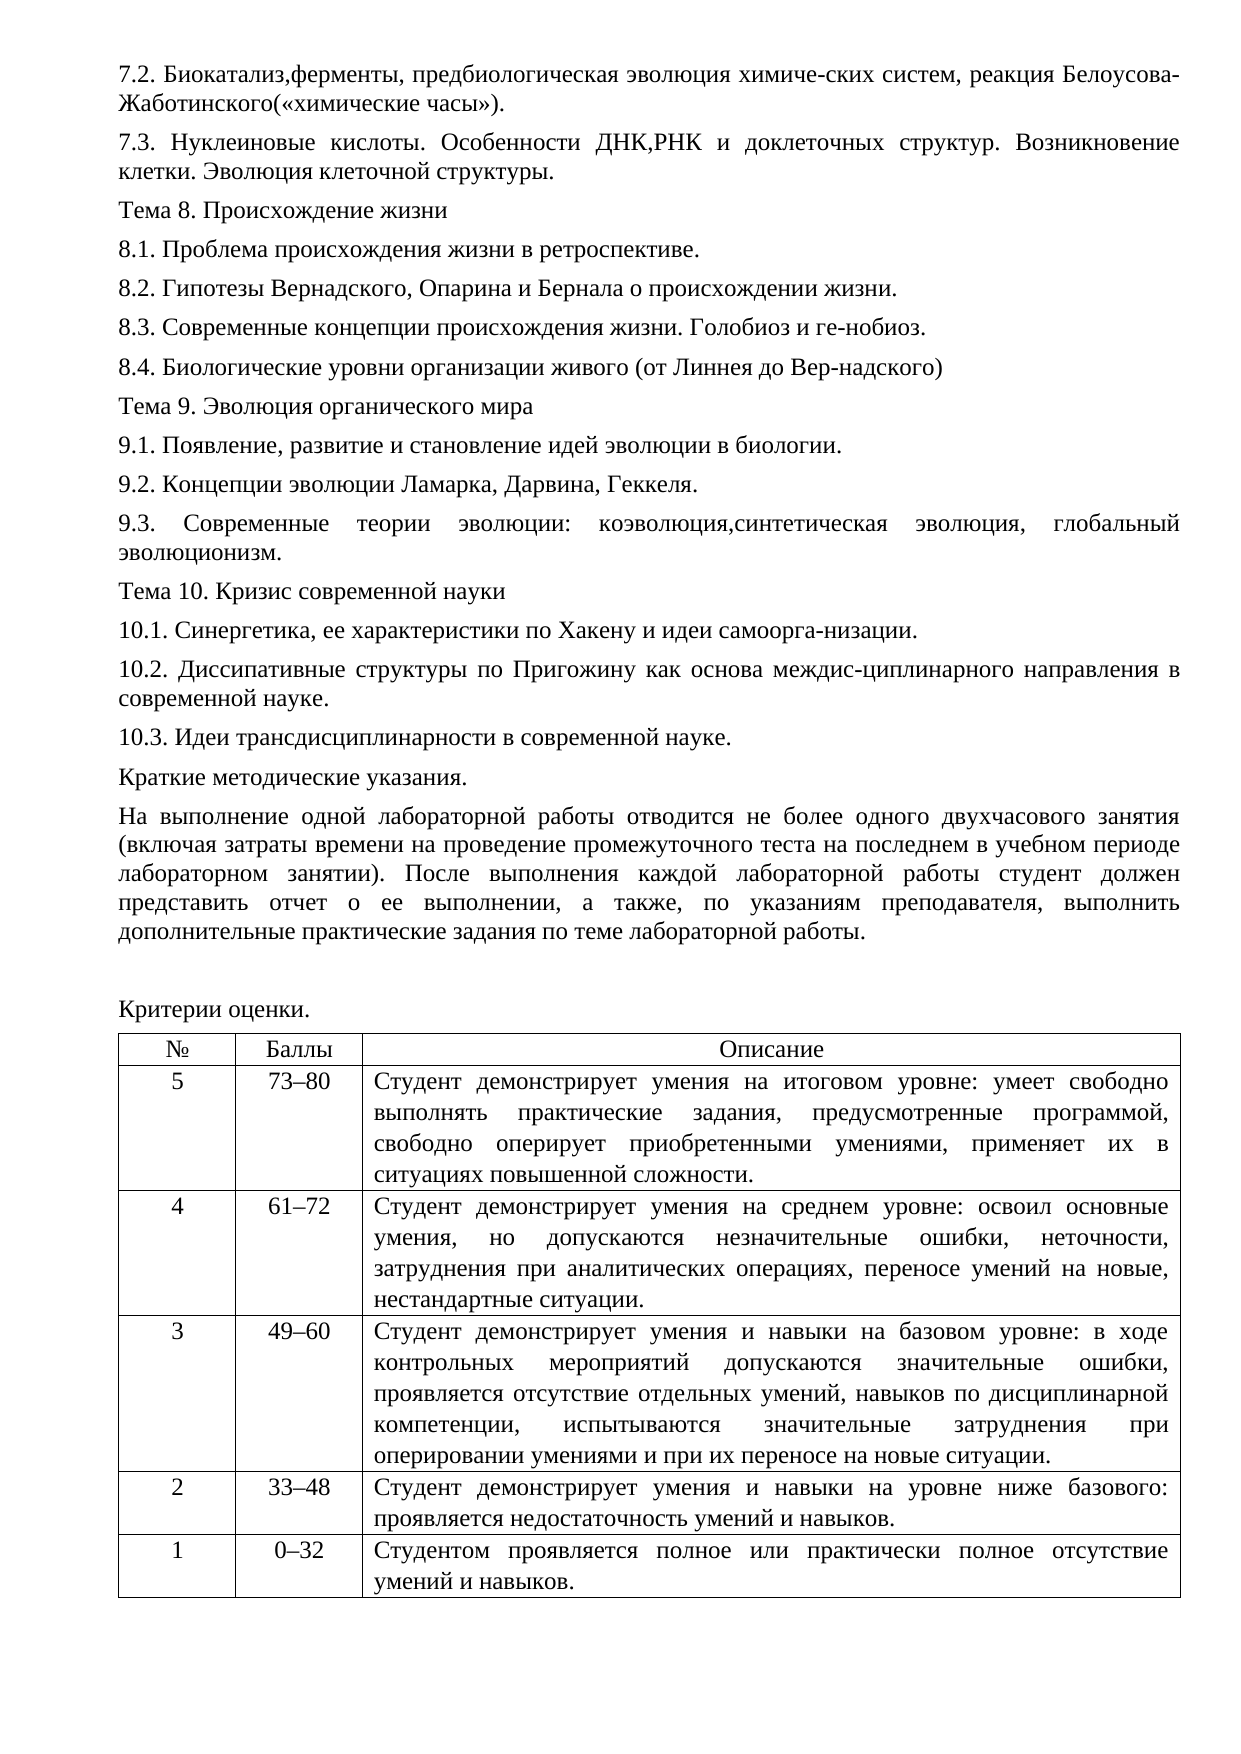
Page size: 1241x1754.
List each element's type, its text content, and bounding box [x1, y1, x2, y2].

table_cell Студент демонстрирует умения на среднем уровне: освоил основные умения, но допускаются незначительные ошибки, неточности, затруднения при аналитических операциях, переносе умений на новые, нестандартные ситуации. [363, 1191, 1180, 1315]
text 9.2. Концепции эволюции Ламарка, Дарвина, Геккеля. [118, 469, 1181, 498]
table_cell Студент демонстрирует умения и навыки на уровне ниже базового: проявляется недостаточность умений и навыков. [363, 1472, 1180, 1534]
table_header Баллы [236, 1034, 362, 1065]
text Краткие методические указания. [118, 762, 1181, 790]
table_cell 61–72 [236, 1191, 362, 1315]
table_cell 4 [119, 1191, 235, 1315]
text 9.3. Современные теории эволюции: коэволюция,синтетическая эволюция, глобальный эволюционизм. [118, 508, 1181, 566]
text Тема 9. Эволюция органического мира [118, 391, 1181, 419]
text 10.1. Синергетика, ее характеристики по Хакену и идеи самоорга-низации. [118, 615, 1181, 644]
text 8.4. Биологические уровни организации живого (от Линнея до Вер-надского) [118, 352, 1181, 380]
table_cell 0–32 [236, 1535, 362, 1597]
text Критерии оценки. [118, 994, 1181, 1023]
table_header Описание [363, 1034, 1180, 1065]
text 10.2. Диссипативные структуры по Пригожину как основа междис-циплинарного направления в современной науке. [118, 654, 1181, 712]
table_cell 3 [119, 1316, 235, 1471]
table_cell 5 [119, 1066, 235, 1190]
text 10.3. Идеи трансдисциплинарности в современной науке. [118, 722, 1181, 751]
text Тема 10. Кризис современной науки [118, 576, 1181, 605]
text 8.1. Проблема происхождения жизни в ретроспективе. [118, 234, 1181, 263]
text Тема 8. Происхождение жизни [118, 195, 1181, 224]
table_cell 1 [119, 1535, 235, 1597]
table_cell Студентом проявляется полное или практически полное отсутствие умений и навыков. [363, 1535, 1180, 1597]
table_cell 73–80 [236, 1066, 362, 1190]
text 9.1. Появление, развитие и становление идей эволюции в биологии. [118, 430, 1181, 459]
table_cell 2 [119, 1472, 235, 1534]
text 7.2. Биокатализ,ферменты, предбиологическая эволюция химиче-ских систем, реакция Белоусова-Жаботинского(«химические часы»). [118, 59, 1181, 117]
table_cell Студент демонстрирует умения на итоговом уровне: умеет свободно выполнять практические задания, предусмотренные программой, свободно оперирует приобретенными умениями, применяет их в ситуациях повышенной сложности. [363, 1066, 1180, 1190]
text На выполнение одной лабораторной работы отводится не более одного двухчасового занятия (включая затраты времени на проведение промежуточного теста на последнем в учебном периоде лабораторном занятии). После выполнения каждой лабораторной работы студент должен представить отчет о ее выполнении, а также, по указаниям преподавателя, выполнить дополнительные практические задания по теме лабораторной работы. [118, 801, 1181, 944]
text 7.3. Нуклеиновые кислоты. Особенности ДНК,РНК и доклеточных структур. Возникновение клетки. Эволюция клеточной структуры. [118, 127, 1181, 184]
text 8.2. Гипотезы Вернадского, Опарина и Бернала о происхождении жизни. [118, 273, 1181, 302]
table_cell Студент демонстрирует умения и навыки на базовом уровне: в ходе контрольных мероприятий допускаются значительные ошибки, проявляется отсутствие отдельных умений, навыков по дисциплинарной компетенции, испытываются значительные затруднения при оперировании умениями и при их переносе на новые ситуации. [363, 1316, 1180, 1471]
table_cell 33–48 [236, 1472, 362, 1534]
table_cell 49–60 [236, 1316, 362, 1471]
text 8.3. Современные концепции происхождения жизни. Голобиоз и ге-нобиоз. [118, 312, 1181, 341]
table_header № [119, 1034, 235, 1065]
